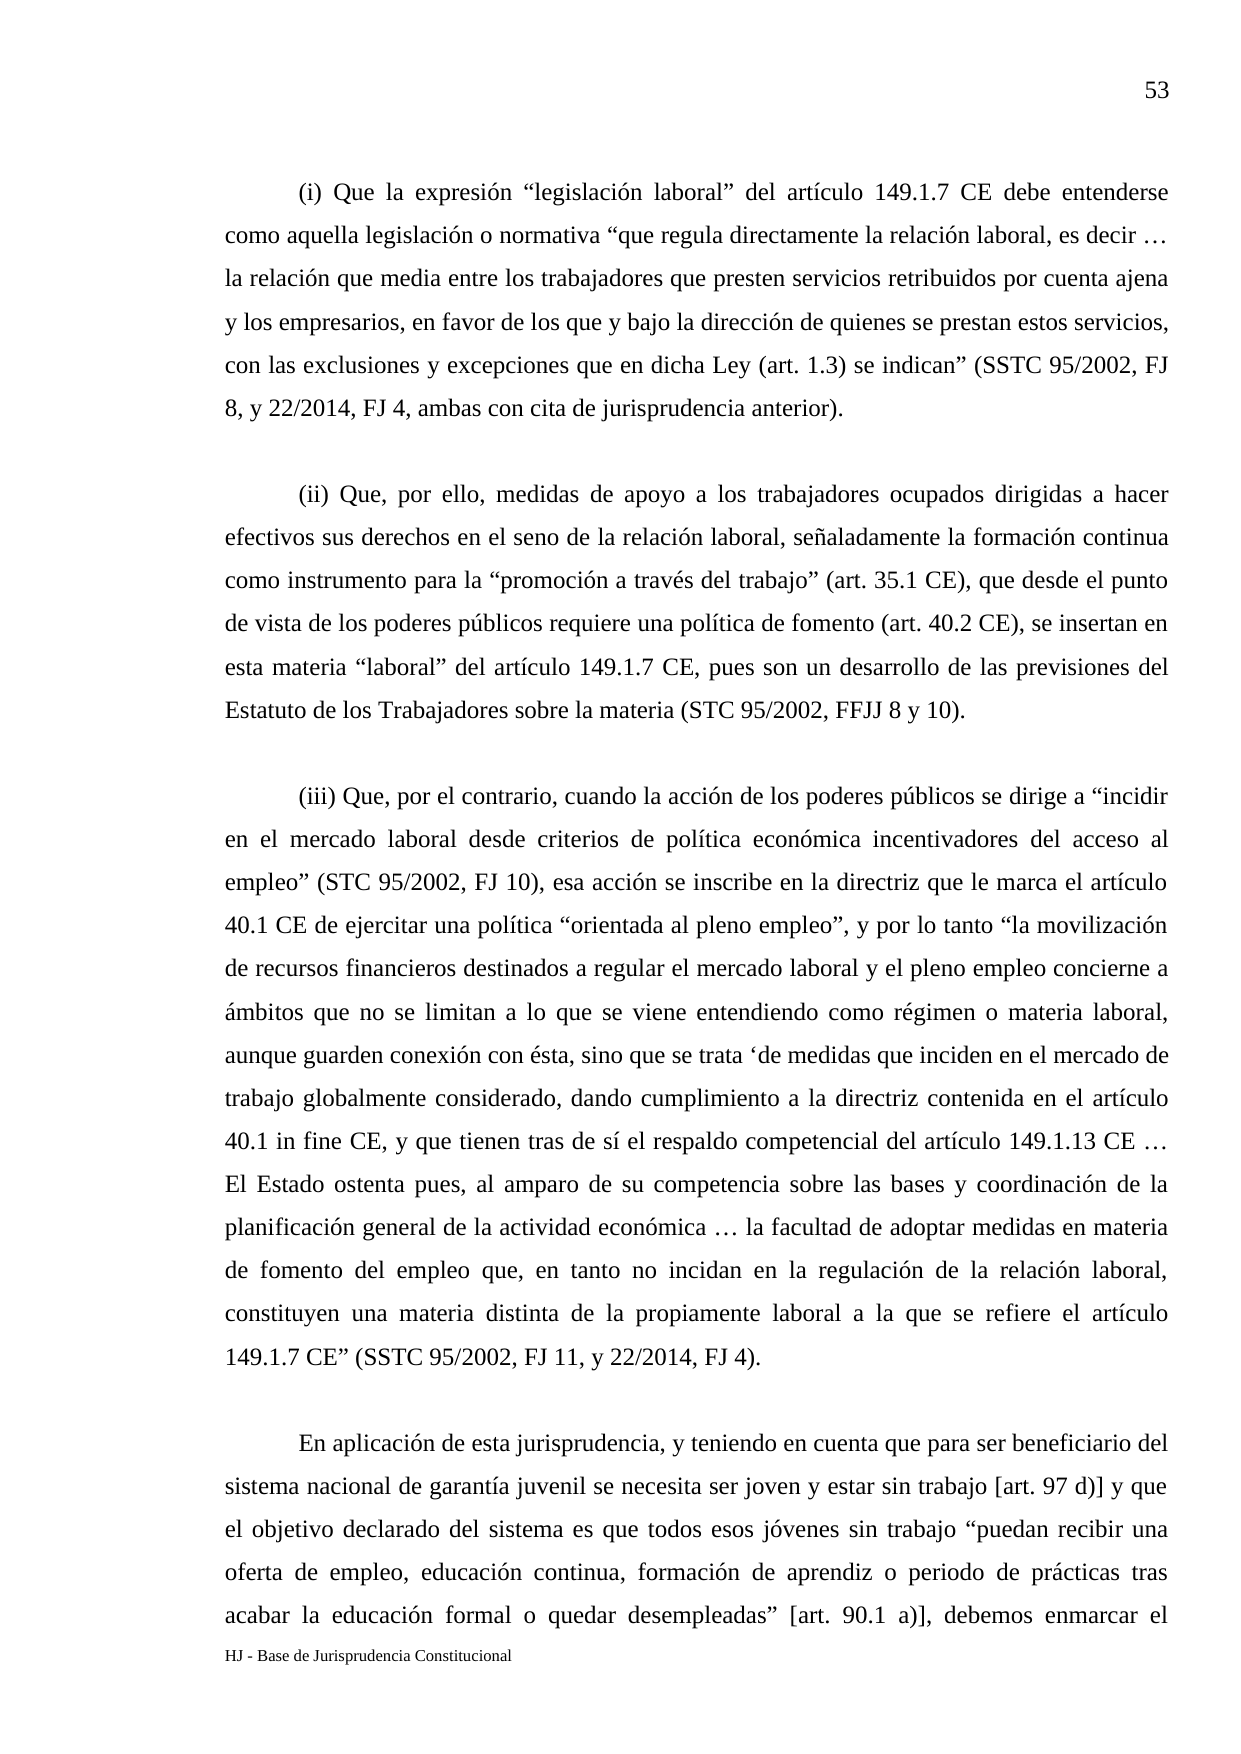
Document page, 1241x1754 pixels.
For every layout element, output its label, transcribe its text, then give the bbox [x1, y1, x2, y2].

text (ii) Que, por ello, medidas de apoyo a los trabajadores ocupados dirigidas a hacer efectivos sus derechos en el seno de la relación laboral, señaladamente la formación continua como instrumento para la “promoción a través del trabajo” (art. 35.1 CE), que desde el punto de vista de los poderes públicos requiere una política de fomento (art. 40.2 CE), se insertan en esta materia “laboral” del artículo 149.1.7 CE, pues son un desarrollo de las previsiones del Estatuto de los Trabajadores sobre la materia (STC 95/2002, FFJJ 8 y 10). [224, 479, 1169, 723]
text (i) Que la expresión “legislación laboral” del artículo 149.1.7 CE debe entenderse como aquella legislación o normativa “que regula directamente la relación laboral, es decir … la relación que media entre los trabajadores que presten servicios retribuidos por cuenta ajena y los empresarios, en favor de los que y bajo la dirección de quienes se prestan estos servicios, con las exclusiones y excepciones que en dicha Ley (art. 1.3) se indican” (SSTC 95/2002, FJ 8, y 22/2014, FJ 4, ambas con cita de jurisprudencia anterior). [224, 177, 1169, 422]
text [224, 1428, 1169, 1629]
text (iii) Que, por el contrario, cuando la acción de los poderes públicos se dirige a “incidir en el mercado laboral desde criterios de política económica incentivadores del acceso al empleo” (STC 95/2002, FJ 10), esa acción se inscribe en la directriz que le marca el artículo 40.1 CE de ejercitar una política “orientada al pleno empleo”, y por lo tanto “la movilización de recursos financieros destinados a regular el mercado laboral y el pleno empleo concierne a ámbitos que no se limitan a lo que se viene entendiendo como régimen o materia laboral, aunque guarden conexión con ésta, sino que se trata ‘de medidas que inciden en el mercado de trabajo globalmente considerado, dando cumplimiento a la directriz contenida en el artículo 40.1 in fine CE, y que tienen tras de sí el respaldo competencial del artículo 149.1.13 CE … El Estado ostenta pues, al amparo de su competencia sobre las bases y coordinación de la planificación general de la actividad económica … la facultad de adoptar medidas en materia de fomento del empleo que, en tanto no incidan en la regulación de la relación laboral, constituyen una materia distinta de la propiamente laboral a la que se refiere el artículo 149.1.7 CE” (SSTC 95/2002, FJ 11, y 22/2014, FJ 4). [224, 781, 1169, 1370]
